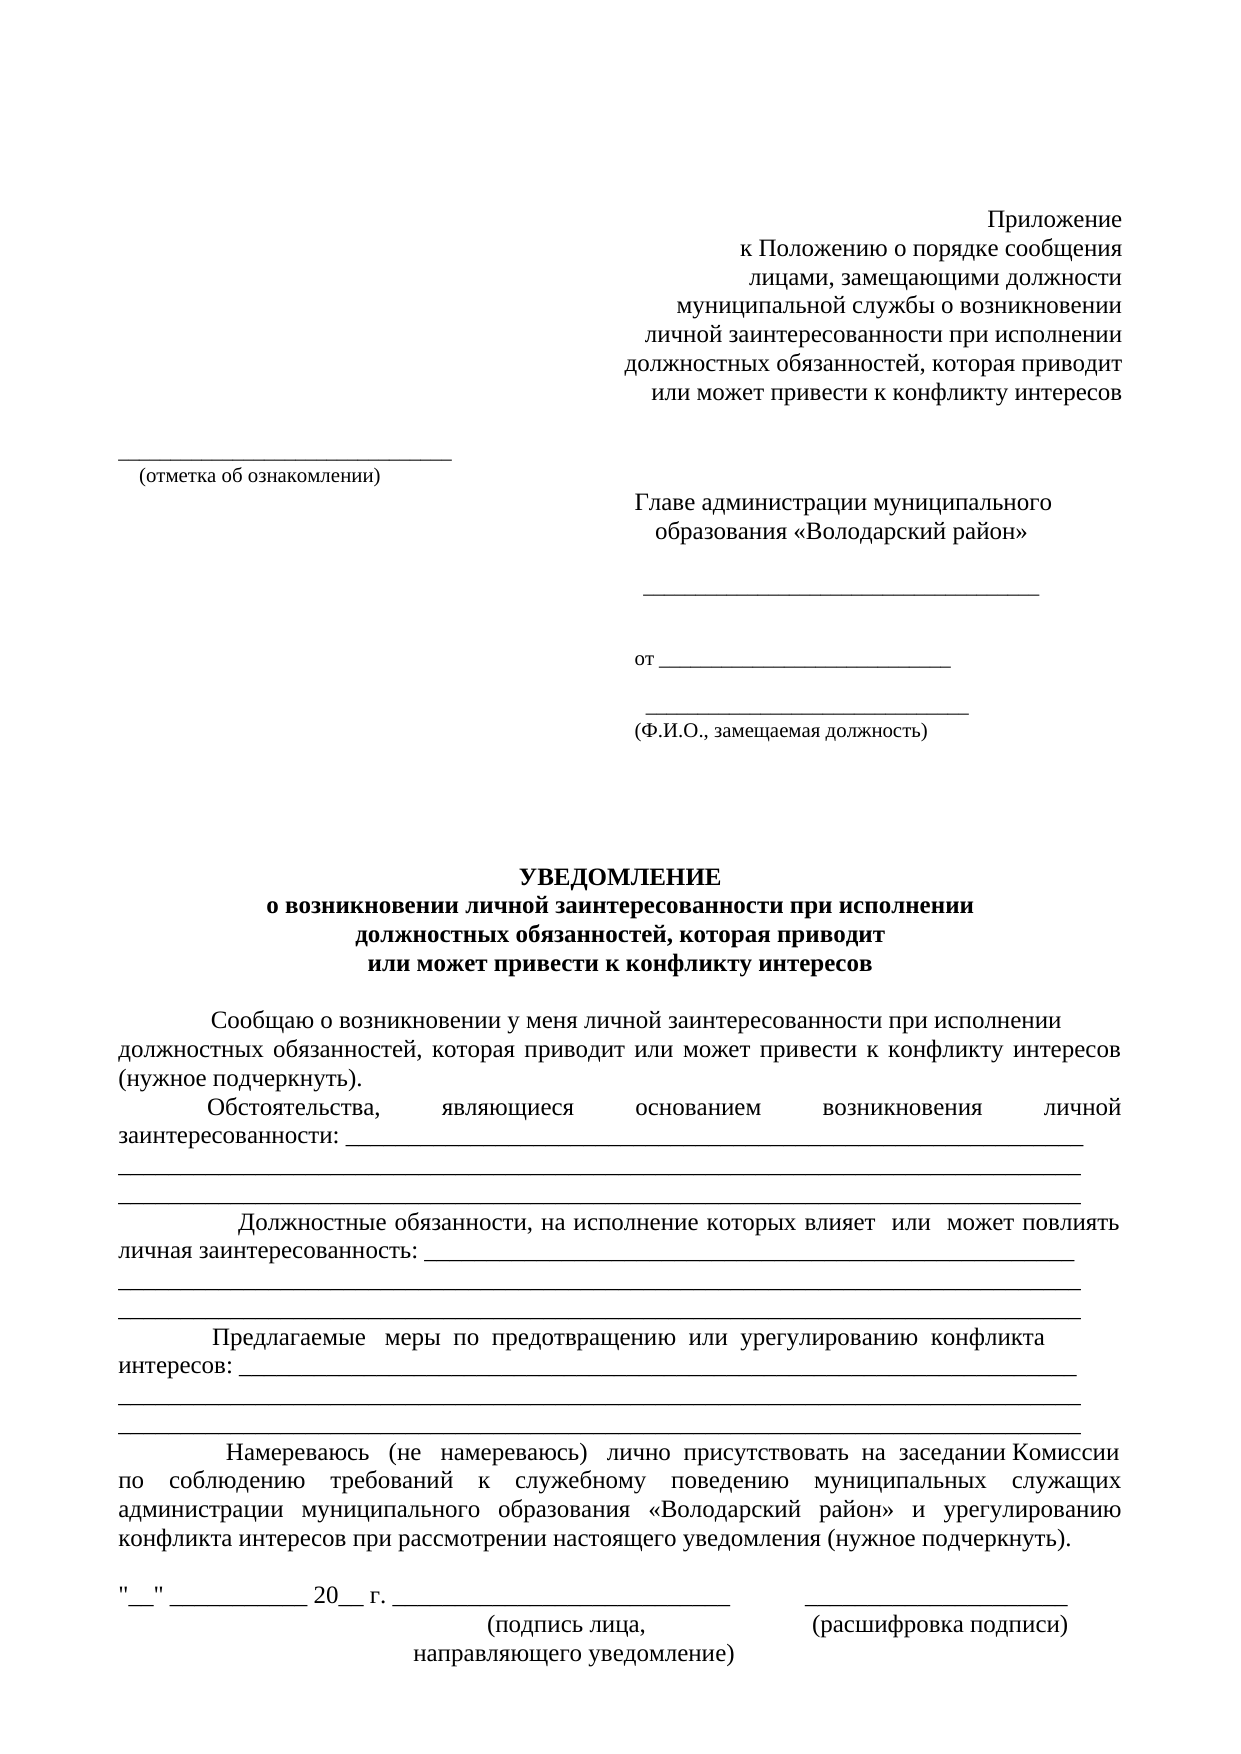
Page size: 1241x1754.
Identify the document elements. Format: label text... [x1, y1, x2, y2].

text лицами, замещающими должности [634, 262, 1122, 291]
text (подпись лица, (расшифровка подписи) [413, 1609, 1122, 1638]
text _____________________________________________________________________________ [118, 1149, 1122, 1178]
text или может привести к конфликту интересов [561, 377, 1122, 406]
text Предлагаемые меры по предотвращению или урегулированию конфликта [118, 1322, 1122, 1351]
text _____________________________________________________________________________ [118, 1178, 1122, 1207]
text должностных обязанностей, которая приводит или может привести к конфликту интересов (нужное подчеркнуть). [118, 1034, 1122, 1092]
text о возникновении личной заинтересованности при исполнении [118, 891, 1122, 919]
text _____________________________________________________________________________ [118, 1379, 1122, 1408]
text или может привести к конфликту интересов [118, 948, 1122, 977]
text _____________________________________________________________________________ [118, 1408, 1122, 1437]
text к Положению о порядке сообщения [634, 233, 1122, 262]
text от ____________________________ [561, 646, 1122, 670]
text _____________________________________________________________________________ [118, 1293, 1122, 1322]
text Должностные обязанности, на исполнение которых влияет или может повлиять личная заинтересованность: ____________________________________________________ [118, 1207, 1122, 1264]
text Обстоятельства, являющиеся основанием возникновения личной заинтересованности: ___________________________________________________________ [118, 1092, 1122, 1149]
text УВЕДОМЛЕНИЕ [118, 862, 1122, 891]
text Намереваюсь (не намереваюсь) лично присутствовать на заседании Комиссии по соблюдению требований к служебному поведению муниципальных служащих администрации муниципального образования «Володарский район» и урегулированию конфликта интересов при рассмотрении настоящего уведомления (нужное подчеркнуть). [118, 1437, 1122, 1552]
text "__" ___________ 20__ г. ___________________________ _____________________ [118, 1581, 1122, 1609]
text Сообщаю о возникновении у меня личной заинтересованности при исполнении [192, 1006, 1122, 1034]
text ________________________________ [118, 439, 1122, 463]
text _______________________________ [413, 693, 1122, 717]
text направляющего уведомление) [413, 1638, 1122, 1667]
text ______________________________________ [118, 573, 1122, 598]
text интересов: ___________________________________________________________________ [118, 1351, 1122, 1379]
text должностных обязанностей, которая приводит [561, 348, 1122, 377]
text Приложение [856, 204, 1122, 233]
text _____________________________________________________________________________ [118, 1264, 1122, 1293]
text должностных обязанностей, которая приводит [118, 919, 1122, 948]
text (Ф.И.О., замещаемая должность) [561, 717, 1122, 742]
text образования «Володарский район» [487, 516, 1122, 545]
text (отметка об ознакомлении) [118, 463, 1122, 487]
text Главе администрации муниципального [634, 487, 1122, 516]
text личной заинтересованности при исполнении [561, 319, 1122, 348]
text муниципальной службы о возникновении [634, 291, 1122, 319]
